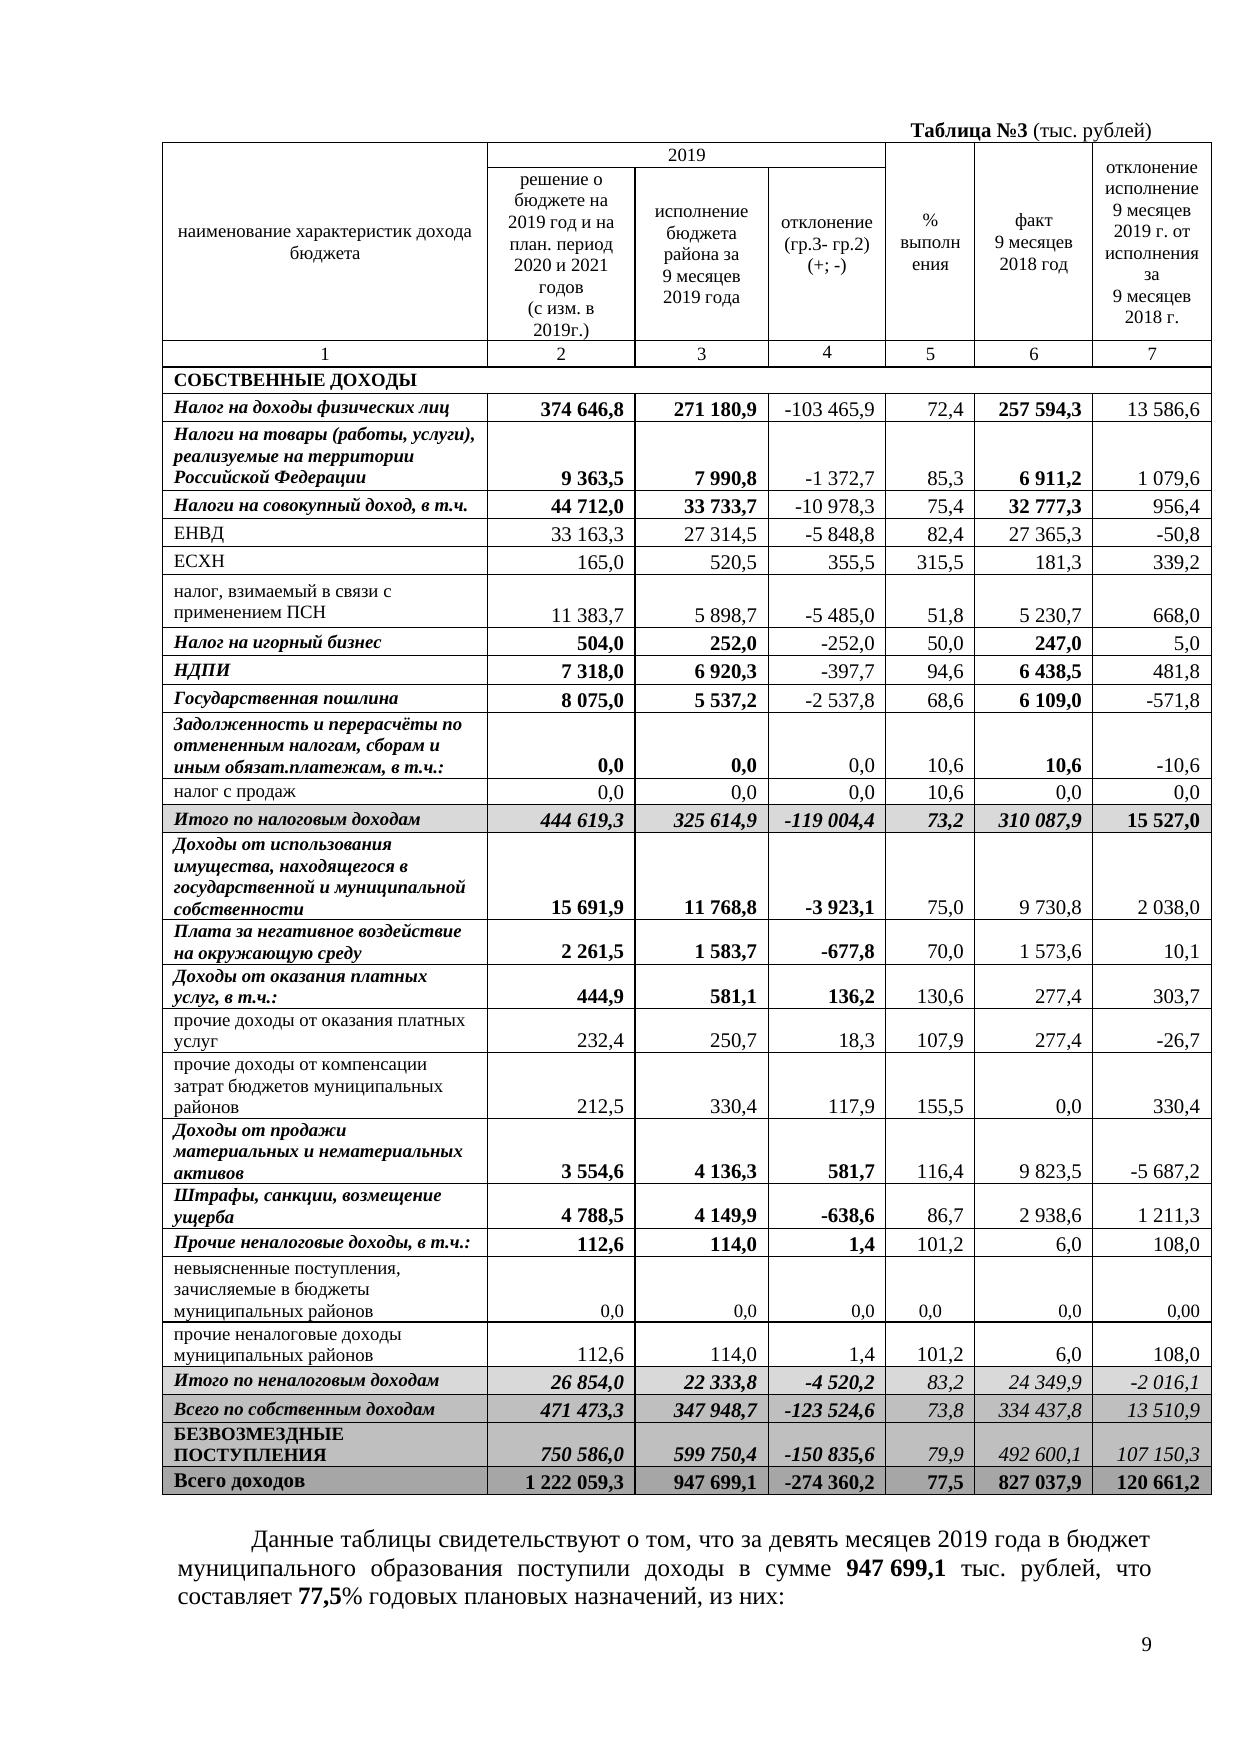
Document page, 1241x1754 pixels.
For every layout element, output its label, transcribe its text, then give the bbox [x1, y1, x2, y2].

table_cell 271 180,9 [636, 394, 768, 421]
table_cell налог, взимаемый в связи с применением ПСН [163, 575, 487, 627]
table_cell 315,5 [886, 547, 974, 574]
table_cell -26,7 [1093, 1009, 1211, 1052]
table_cell 7 990,8 [636, 422, 768, 490]
table_cell 2 [488, 341, 634, 366]
table_cell 1 211,3 [1093, 1184, 1211, 1227]
table_cell 1 222 059,3 [488, 1467, 634, 1494]
table_cell 9 730,8 [975, 833, 1092, 919]
table_header 2019 [488, 143, 885, 167]
table_cell исполнение бюджета района за 9 месяцев 2019 года [636, 168, 768, 340]
table_cell прочие доходы от оказания платных услуг [163, 1009, 487, 1052]
table_cell 8 075,0 [488, 685, 634, 712]
table_cell Плата за негативное воздействие на окружающую среду [163, 920, 487, 963]
table_cell Налог на игорный бизнес [163, 628, 487, 655]
table_cell 247,0 [975, 628, 1092, 655]
table_cell 6 438,5 [975, 656, 1092, 683]
table_cell 1,4 [769, 1229, 885, 1256]
table_cell 325 614,9 [636, 805, 768, 832]
table_cell 27 365,3 [975, 519, 1092, 546]
table_cell 73,8 [886, 1395, 974, 1422]
table_cell 77,5 [886, 1467, 974, 1494]
table_cell 114,0 [636, 1229, 768, 1256]
table_cell 101,2 [886, 1229, 974, 1256]
table_cell отклонение (гр.3- гр.2) (+; -) [769, 168, 885, 340]
table_cell НДПИ [163, 656, 487, 683]
table_cell невыясненные поступления, зачисляемые в бюджеты муниципальных районов [163, 1257, 487, 1321]
table_cell 6 109,0 [975, 685, 1092, 712]
table_cell Доходы от оказания платных услуг, в т.ч.: [163, 965, 487, 1008]
table_cell Налоги на совокупный доход, в т.ч. [163, 491, 487, 518]
table_header наименование характеристик дохода бюджета [163, 143, 487, 340]
table_cell 108,0 [1093, 1323, 1211, 1366]
table_cell 130,6 [886, 965, 974, 1008]
table_cell 120 661,2 [1093, 1467, 1211, 1494]
table_cell -2 537,8 [769, 685, 885, 712]
table_cell 10,6 [886, 779, 974, 804]
table_cell 165,0 [488, 547, 634, 574]
table_cell 1,4 [769, 1323, 885, 1366]
table_cell 827 037,9 [975, 1467, 1092, 1494]
table_cell 26 854,0 [488, 1367, 634, 1394]
table_cell 355,5 [769, 547, 885, 574]
table_cell прочие доходы от компенсации затрат бюджетов муниципальных районов [163, 1053, 487, 1118]
table_cell 75,4 [886, 491, 974, 518]
table_cell 73,2 [886, 805, 974, 832]
table_cell 0,0 [975, 1053, 1092, 1118]
table_cell 339,2 [1093, 547, 1211, 574]
table_cell 50,0 [886, 628, 974, 655]
table_cell Прочие неналоговые доходы, в т.ч.: [163, 1229, 487, 1256]
table_cell 481,8 [1093, 656, 1211, 683]
table_cell Налоги на товары (работы, услуги), реализуемые на территории Российской Федерации [163, 422, 487, 490]
table_cell 471 473,3 [488, 1395, 634, 1422]
table_cell 947 699,1 [636, 1467, 768, 1494]
table_cell -150 835,6 [769, 1423, 885, 1466]
table_cell 3 [636, 341, 768, 366]
table_cell 668,0 [1093, 575, 1211, 627]
table_cell 114,0 [636, 1323, 768, 1366]
table_cell 4 [769, 341, 885, 366]
table_header отклонение исполнение 9 месяцев 2019 г. от исполнения за 9 месяцев 2018 г. [1093, 143, 1211, 340]
table_cell 108,0 [1093, 1229, 1211, 1256]
table_cell 956,4 [1093, 491, 1211, 518]
table_cell ЕНВД [163, 519, 487, 546]
table_cell 107 150,3 [1093, 1423, 1211, 1466]
table_cell 250,7 [636, 1009, 768, 1052]
table_cell 750 586,0 [488, 1423, 634, 1466]
table_cell 581,1 [636, 965, 768, 1008]
table_cell 0,0 [975, 1257, 1092, 1321]
table_cell 0,0 [769, 779, 885, 804]
table_cell Государственная пошлина [163, 685, 487, 712]
table_cell -397,7 [769, 656, 885, 683]
table_cell 277,4 [975, 1009, 1092, 1052]
table_cell 330,4 [636, 1053, 768, 1118]
table_cell 70,0 [886, 920, 974, 963]
table_cell 330,4 [1093, 1053, 1211, 1118]
table_cell Всего доходов [163, 1467, 487, 1494]
table_cell 4 788,5 [488, 1184, 634, 1227]
table_cell 68,6 [886, 685, 974, 712]
table_cell 5 230,7 [975, 575, 1092, 627]
table_cell 51,8 [886, 575, 974, 627]
table_cell Итого по неналоговым доходам [163, 1367, 487, 1394]
table_cell 117,9 [769, 1053, 885, 1118]
table_cell 11 768,8 [636, 833, 768, 919]
text Данные таблицы свидетельствуют о том, что за девять месяцев 2019 года в бюджет муниципального образования поступили доходы в сумме 947 699,1 тыс. рублей, что составляет 77,5% годовых плановых назначений, из них: [177, 1524, 1152, 1610]
table_cell 581,7 [769, 1119, 885, 1183]
table_cell 13 510,9 [1093, 1395, 1211, 1422]
table_cell 5,0 [1093, 628, 1211, 655]
table_cell 6 920,3 [636, 656, 768, 683]
table_cell 11 383,7 [488, 575, 634, 627]
table_cell -274 360,2 [769, 1467, 885, 1494]
table_cell 252,0 [636, 628, 768, 655]
table_cell 257 594,3 [975, 394, 1092, 421]
table_cell 504,0 [488, 628, 634, 655]
table_header факт 9 месяцев 2018 год [975, 143, 1092, 340]
table_cell 6 911,2 [975, 422, 1092, 490]
table_cell 10,1 [1093, 920, 1211, 963]
table_cell 3 554,6 [488, 1119, 634, 1183]
table_cell 0,0 [488, 779, 634, 804]
table_cell 9 823,5 [975, 1119, 1092, 1183]
table_cell -3 923,1 [769, 833, 885, 919]
table_cell Штрафы, санкции, возмещение ущерба [163, 1184, 487, 1227]
table_cell 27 314,5 [636, 519, 768, 546]
table_cell 7 [1093, 341, 1211, 366]
table_cell 0,0 [975, 779, 1092, 804]
table_cell 2 261,5 [488, 920, 634, 963]
table_cell 599 750,4 [636, 1423, 768, 1466]
table_cell 181,3 [975, 547, 1092, 574]
table_cell Доходы от продажи материальных и нематериальных активов [163, 1119, 487, 1183]
table_cell 107,9 [886, 1009, 974, 1052]
table_cell Всего по собственным доходам [163, 1395, 487, 1422]
table_cell -10 978,3 [769, 491, 885, 518]
table_cell 101,2 [886, 1323, 974, 1366]
table_cell -10,6 [1093, 713, 1211, 777]
table_cell 334 437,8 [975, 1395, 1092, 1422]
table_cell 75,0 [886, 833, 974, 919]
table_cell 0,0 [769, 1257, 885, 1321]
table_cell налог с продаж [163, 779, 487, 804]
table_cell 444,9 [488, 965, 634, 1008]
table_cell 303,7 [1093, 965, 1211, 1008]
table_cell 33 163,3 [488, 519, 634, 546]
table_cell 347 948,7 [636, 1395, 768, 1422]
table_cell -119 004,4 [769, 805, 885, 832]
table_cell -123 524,6 [769, 1395, 885, 1422]
table_cell 85,3 [886, 422, 974, 490]
table_cell -1 372,7 [769, 422, 885, 490]
table_cell 277,4 [975, 965, 1092, 1008]
table_cell 116,4 [886, 1119, 974, 1183]
table_cell 22 333,8 [636, 1367, 768, 1394]
table_cell 2 938,6 [975, 1184, 1092, 1227]
table_cell 155,5 [886, 1053, 974, 1118]
table_cell БЕЗВОЗМЕЗДНЫЕ ПОСТУПЛЕНИЯ [163, 1423, 487, 1466]
table_cell 0,0 [1093, 779, 1211, 804]
table_cell 0,0 [636, 779, 768, 804]
table_cell 5 [886, 341, 974, 366]
table_cell Итого по налоговым доходам [163, 805, 487, 832]
table_cell 72,4 [886, 394, 974, 421]
table_cell 13 586,6 [1093, 394, 1211, 421]
table_cell 4 149,9 [636, 1184, 768, 1227]
table_cell 15 527,0 [1093, 805, 1211, 832]
table_cell 83,2 [886, 1367, 974, 1394]
table_cell 6 [975, 341, 1092, 366]
table_cell решение о бюджете на 2019 год и на план. период 2020 и 2021 годов (с изм. в 2019г.) [488, 168, 634, 340]
table_cell 232,4 [488, 1009, 634, 1052]
table_cell 94,6 [886, 656, 974, 683]
table_cell 492 600,1 [975, 1423, 1092, 1466]
table_cell 10,6 [886, 713, 974, 777]
table_cell 1 583,7 [636, 920, 768, 963]
table_cell 212,5 [488, 1053, 634, 1118]
table_cell 2 038,0 [1093, 833, 1211, 919]
table_cell -677,8 [769, 920, 885, 963]
table_cell -571,8 [1093, 685, 1211, 712]
table_cell 4 136,3 [636, 1119, 768, 1183]
table_cell 7 318,0 [488, 656, 634, 683]
table_cell 82,4 [886, 519, 974, 546]
table_cell 32 777,3 [975, 491, 1092, 518]
table_cell 5 537,2 [636, 685, 768, 712]
table_cell 1 079,6 [1093, 422, 1211, 490]
table_header % выполнения [886, 143, 974, 340]
table_cell -5 485,0 [769, 575, 885, 627]
table_cell 374 646,8 [488, 394, 634, 421]
table_cell -103 465,9 [769, 394, 885, 421]
table_cell 0,00 [1093, 1257, 1211, 1321]
table_cell -5 848,8 [769, 519, 885, 546]
table_cell 33 733,7 [636, 491, 768, 518]
table_cell 6,0 [975, 1229, 1092, 1256]
table_cell -638,6 [769, 1184, 885, 1227]
table_cell 0,0 [636, 1257, 768, 1321]
table_cell 9 363,5 [488, 422, 634, 490]
table_cell 5 898,7 [636, 575, 768, 627]
table_cell 79,9 [886, 1423, 974, 1466]
table_cell Доходы от использования имущества, находящегося в государственной и муниципальной собственности [163, 833, 487, 919]
table_cell 310 087,9 [975, 805, 1092, 832]
table_cell прочие неналоговые доходы муниципальных районов [163, 1323, 487, 1366]
table_cell СОБСТВЕННЫЕ ДОХОДЫ [163, 368, 1211, 392]
table_cell 112,6 [488, 1229, 634, 1256]
table_cell 0,0 [488, 713, 634, 777]
table_cell 18,3 [769, 1009, 885, 1052]
table_cell Налог на доходы физических лиц [163, 394, 487, 421]
table_cell 6,0 [975, 1323, 1092, 1366]
table_cell 0,0 [488, 1257, 634, 1321]
table_cell -5 687,2 [1093, 1119, 1211, 1183]
table_cell 112,6 [488, 1323, 634, 1366]
table_cell 15 691,9 [488, 833, 634, 919]
table_cell ЕСХН [163, 547, 487, 574]
table_cell 1 573,6 [975, 920, 1092, 963]
table_cell 10,6 [975, 713, 1092, 777]
table_cell 0,0 [886, 1257, 974, 1321]
table_cell 86,7 [886, 1184, 974, 1227]
table_cell 24 349,9 [975, 1367, 1092, 1394]
table_cell -4 520,2 [769, 1367, 885, 1394]
table_cell 0,0 [769, 713, 885, 777]
table_cell 520,5 [636, 547, 768, 574]
table_cell -2 016,1 [1093, 1367, 1211, 1394]
text Таблица №3 (тыс. рублей) [177, 118, 1152, 142]
table_cell 0,0 [636, 713, 768, 777]
table_cell -50,8 [1093, 519, 1211, 546]
table_cell 136,2 [769, 965, 885, 1008]
table_cell 44 712,0 [488, 491, 634, 518]
table_cell Задолженность и перерасчёты по отмененным налогам, сборам и иным обязат.платежам, в т.ч.: [163, 713, 487, 777]
table_cell 444 619,3 [488, 805, 634, 832]
table_cell -252,0 [769, 628, 885, 655]
table_cell 1 [163, 341, 487, 366]
